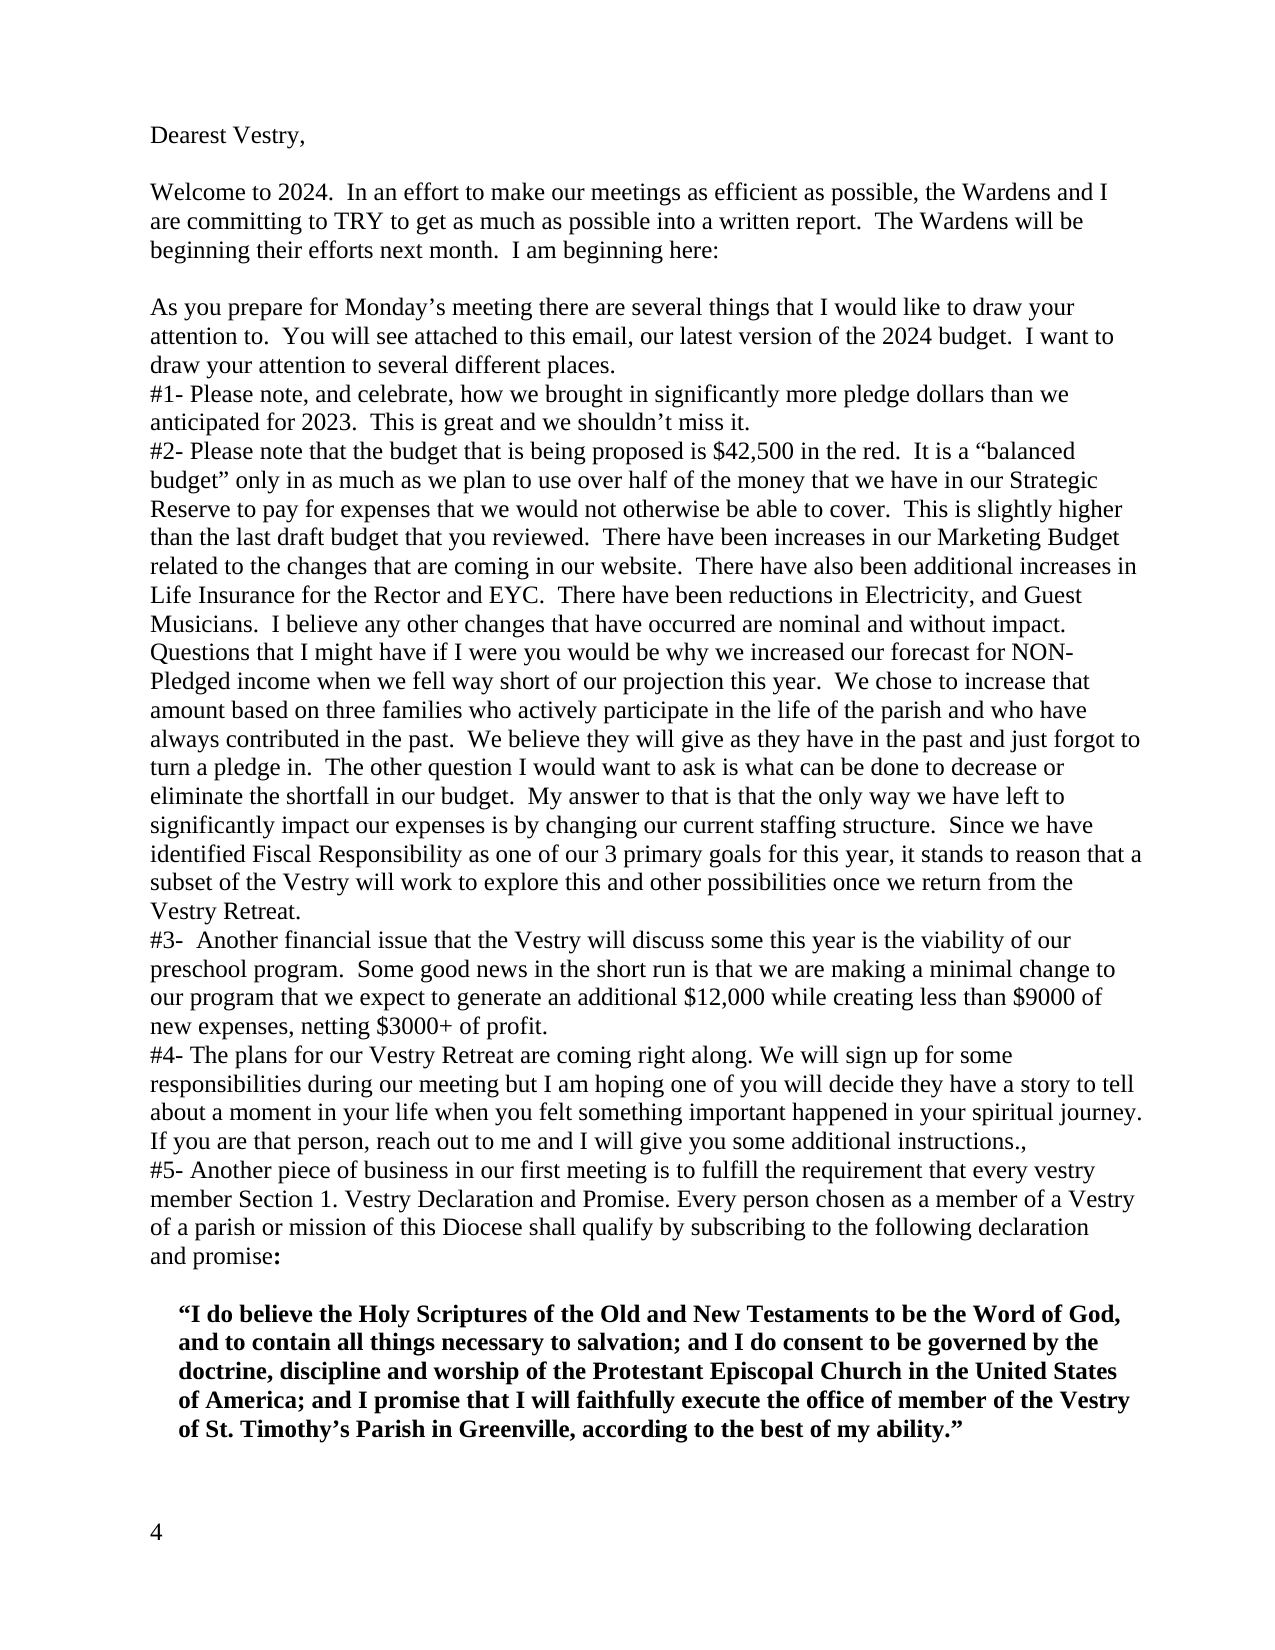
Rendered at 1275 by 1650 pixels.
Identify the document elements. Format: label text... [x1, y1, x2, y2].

text “I do believe the Holy Scriptures of the Old and New Testaments to be the Word of God, and to contain all things necessary to salvation; and I do consent to be governed by the doctrine, discipline and worship of the Protestant Episcopal Church in the United States of America; and I promise that I will faithfully execute the office of member of the Vestry of St. Timothy’s Parish in Greenville, according to the best of my ability.” [178, 1299, 1134, 1442]
text #4- The plans for our Vestry Retreat are coming right along. We will sign up for some responsibilities during our meeting but I am hoping one of you will decide they have a story to tell about a moment in your life when you felt something important happened in your spiritual journey. If you are that person, reach out to me and I will give you some additional instructions., [150, 1040, 1144, 1155]
text #5- Another piece of business in our first meeting is to fulfill the requirement that every vestry member Section 1. Vestry Declaration and Promise. Every person chosen as a member of a Vestry of a parish or mission of this Diocese shall qualify by subscribing to the following declaration [150, 1155, 1144, 1241]
text As you prepare for Monday’s meeting there are several things that I would like to draw your attention to. You will see attached to this email, our latest version of the 2024 budget. I want to draw your attention to several different places. [150, 292, 1144, 379]
text #2- Please note that the budget that is being proposed is $42,500 in the red. It is a “balanced budget” only in as much as we plan to use over half of the money that we have in our Strategic Reserve to pay for expenses that we would not otherwise be able to cover. This is slightly higher than the last draft budget that you reviewed. There have been increases in our Marketing Budget related to the changes that are coming in our website. There have also been additional increases in Life Insurance for the Rector and EYC. There have been reductions in Electricity, and Guest Musicians. I believe any other changes that have occurred are nominal and without impact. Questions that I might have if I were you would be why we increased our forecast for NON-Pledged income when we fell way short of our projection this year. We chose to increase that amount based on three families who actively participate in the life of the parish and who have always contributed in the past. We believe they will give as they have in the past and just forgot to turn a pledge in. The other question I would want to ask is what can be done to decrease or eliminate the shortfall in our budget. My answer to that is that the only way we have left to significantly impact our expenses is by changing our current staffing structure. Since we have identified Fiscal Responsibility as one of our 3 primary goals for this year, it stands to reason that a subset of the Vestry will work to explore this and other possibilities once we return from the Vestry Retreat. [150, 436, 1144, 925]
text Dearest Vestry, [150, 120, 1144, 149]
text and promise: [150, 1241, 1144, 1270]
text Welcome to 2024. In an effort to make our meetings as efficient as possible, the Wardens and I are committing to TRY to get as much as possible into a written report. The Wardens will be beginning their efforts next month. I am beginning here: [150, 177, 1144, 264]
text #3- Another financial issue that the Vestry will discuss some this year is the viability of our preschool program. Some good news in the short run is that we are making a minimal change to our program that we expect to generate an additional $12,000 while creating less than $9000 of new expenses, netting $3000+ of profit. [150, 925, 1144, 1040]
text #1- Please note, and celebrate, how we brought in significantly more pledge dollars than we anticipated for 2023. This is great and we shouldn’t miss it. [150, 379, 1144, 436]
